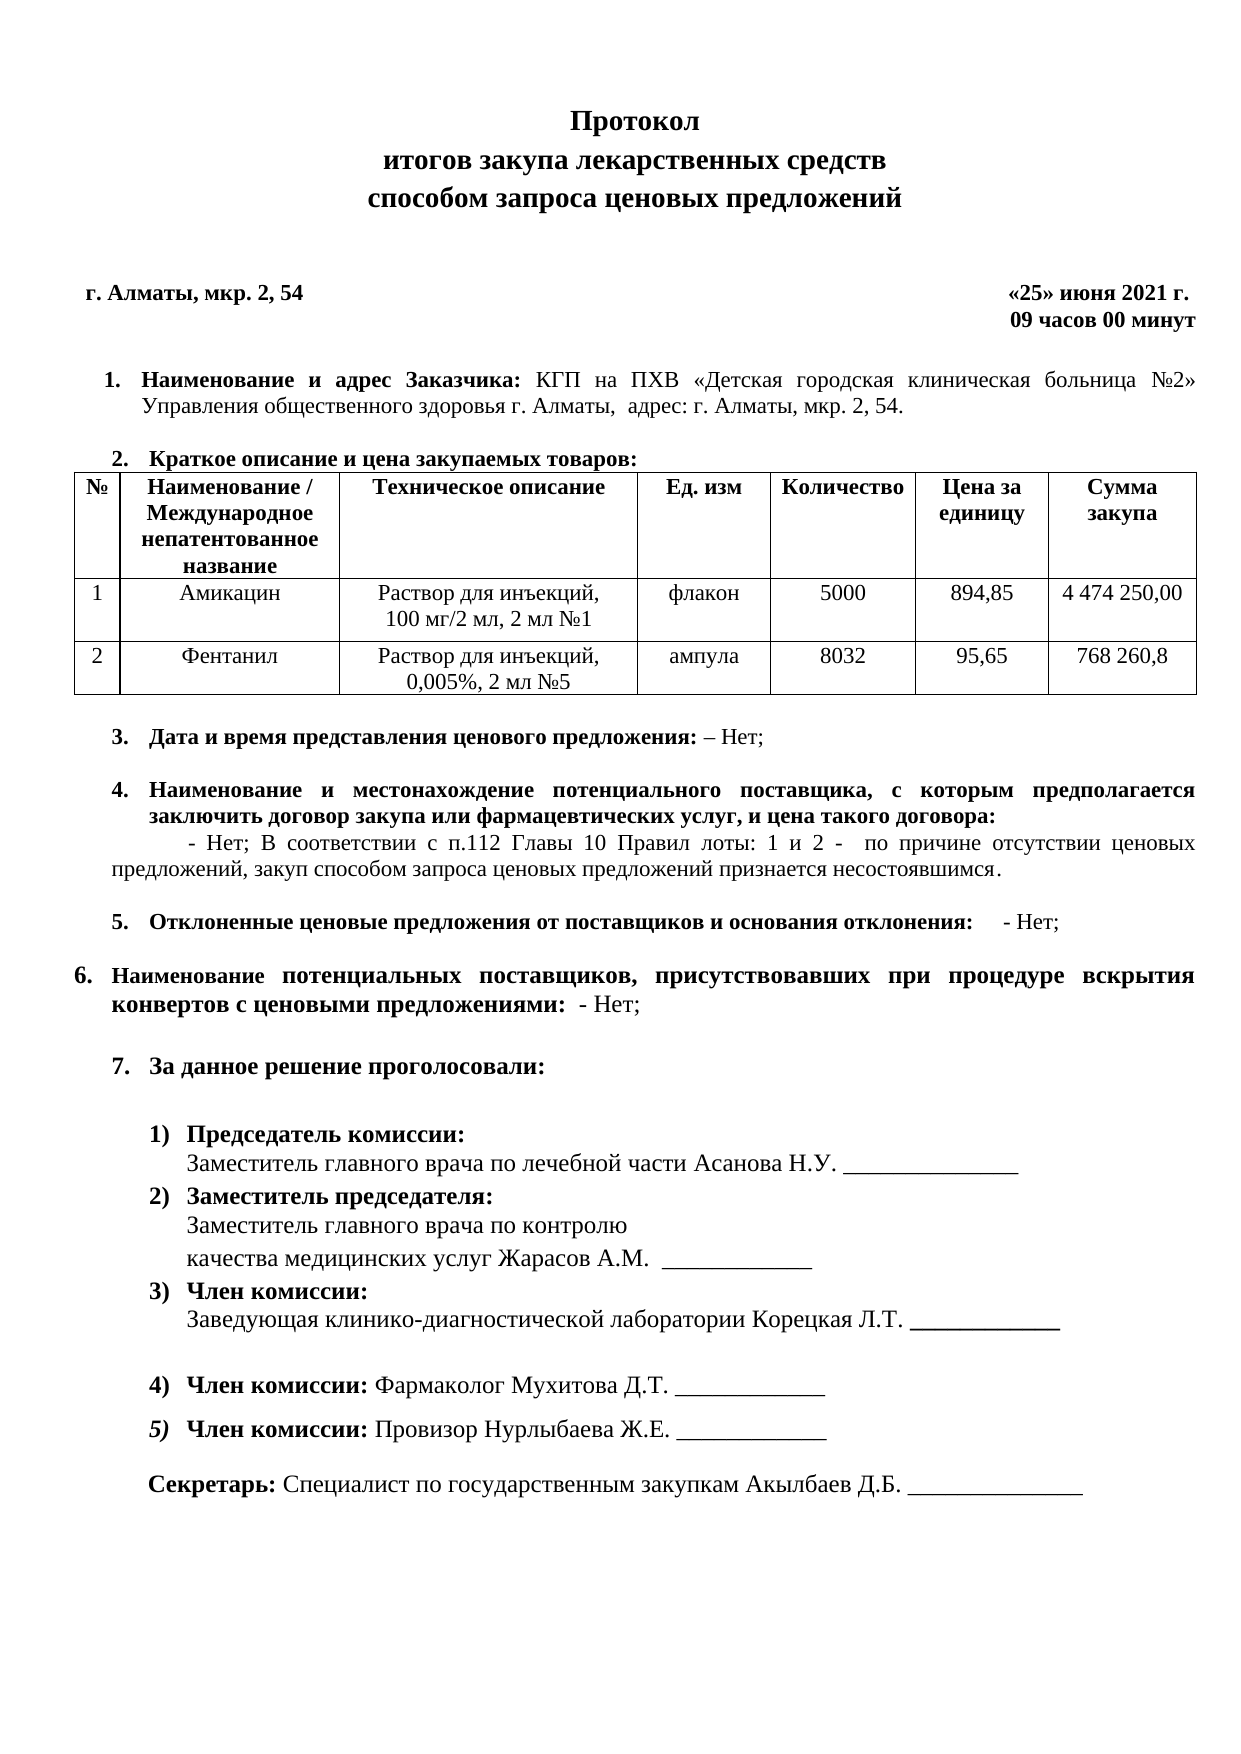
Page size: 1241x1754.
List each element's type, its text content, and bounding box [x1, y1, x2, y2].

table_cell ампула [638, 642, 770, 694]
text способом запроса ценовых предложений [74, 181, 1196, 214]
table_cell 2 [75, 642, 119, 694]
list Наименование потенциальных поставщиков, присутствовавших при процедуре вскрытия конвертов с ценовыми предложениями: - Нет; [74, 961, 1196, 1018]
table_header Цена за единицу [916, 473, 1048, 578]
text Секретарь: Специалист по государственным закупкам Акылбаев Д.Б. ______________ [148, 1469, 1196, 1498]
table_cell 5000 [771, 579, 915, 641]
list Дата и время представления ценового предложения: – Нет; [111, 723, 1196, 750]
list Краткое описание и цена закупаемых товаров: [111, 445, 1196, 472]
list Заместитель главного врача по лечебной части Асанова Н.У. ______________ [186, 1148, 1196, 1177]
text г. Алматы, мкр. 2, 54 «25» июня 2021 г. [74, 279, 1196, 306]
table_cell Раствор для инъекций, 0,005%, 2 мл №5 [340, 642, 637, 694]
list Наименование и адрес Заказчика: КГП на ПХВ «Детская городская клиническая больница №2» Управления общественного здоровья г. Алматы, адрес: г. Алматы, мкр. 2, 54. [103, 366, 1196, 419]
list - Нет; В соответствии с п.112 Главы 10 Правил лоты: 1 и 2 - по причине отсутствии ценовых предложений, закуп способом запроса ценовых предложений признается несостоявшимся. [111, 829, 1196, 882]
list Заместитель главного врача по контролю [186, 1210, 1196, 1238]
table_header Сумма закупа [1049, 473, 1196, 578]
list Председатель комиссии: [149, 1119, 1196, 1148]
table_cell Амикацин [121, 579, 339, 641]
list Заместитель председателя: [149, 1181, 1196, 1210]
text Протокол [74, 103, 1196, 137]
table_header Ед. изм [638, 473, 770, 578]
table_cell 894,85 [916, 579, 1048, 641]
list Член комиссии: [149, 1276, 1196, 1304]
table_cell 768 260,8‬ [1049, 642, 1196, 694]
list Наименование и местонахождение потенциального поставщика, с которым предполагается заключить договор закупа или фармацевтических услуг, и цена такого договора: [111, 776, 1196, 829]
table_cell Фентанил [121, 642, 339, 694]
table_cell 95,65 [916, 642, 1048, 694]
list За данное решение проголосовали: [111, 1051, 1196, 1080]
table_cell флакон [638, 579, 770, 641]
table_header № [75, 473, 119, 578]
table_header Наименование / Международное непатентованное название [121, 473, 339, 578]
table_cell 1 [75, 579, 119, 641]
table_cell Раствор для инъекций, 100 мг/2 мл, 2 мл №1 [340, 579, 637, 641]
list качества медицинских услуг Жарасов А.М. ____________ [186, 1243, 1196, 1271]
list Отклоненные ценовые предложения от поставщиков и основания отклонения: - Нет; [111, 908, 1196, 934]
text 09 часов 00 минут [74, 306, 1196, 332]
list Член комиссии: Фармаколог Мухитова Д.Т. ____________ [149, 1371, 1196, 1399]
list Заведующая клинико-диагностической лаборатории Корецкая Л.Т. ____________ [186, 1304, 1196, 1333]
list Член комиссии: Провизор Нурлыбаева Ж.Е. ____________ [149, 1414, 1196, 1442]
table_cell 4 474 250,00 [1049, 579, 1196, 641]
table_header Количество [771, 473, 915, 578]
text итогов закупа лекарственных средств [74, 142, 1196, 176]
table_cell 8032 [771, 642, 915, 694]
table_header Техническое описание [340, 473, 637, 578]
